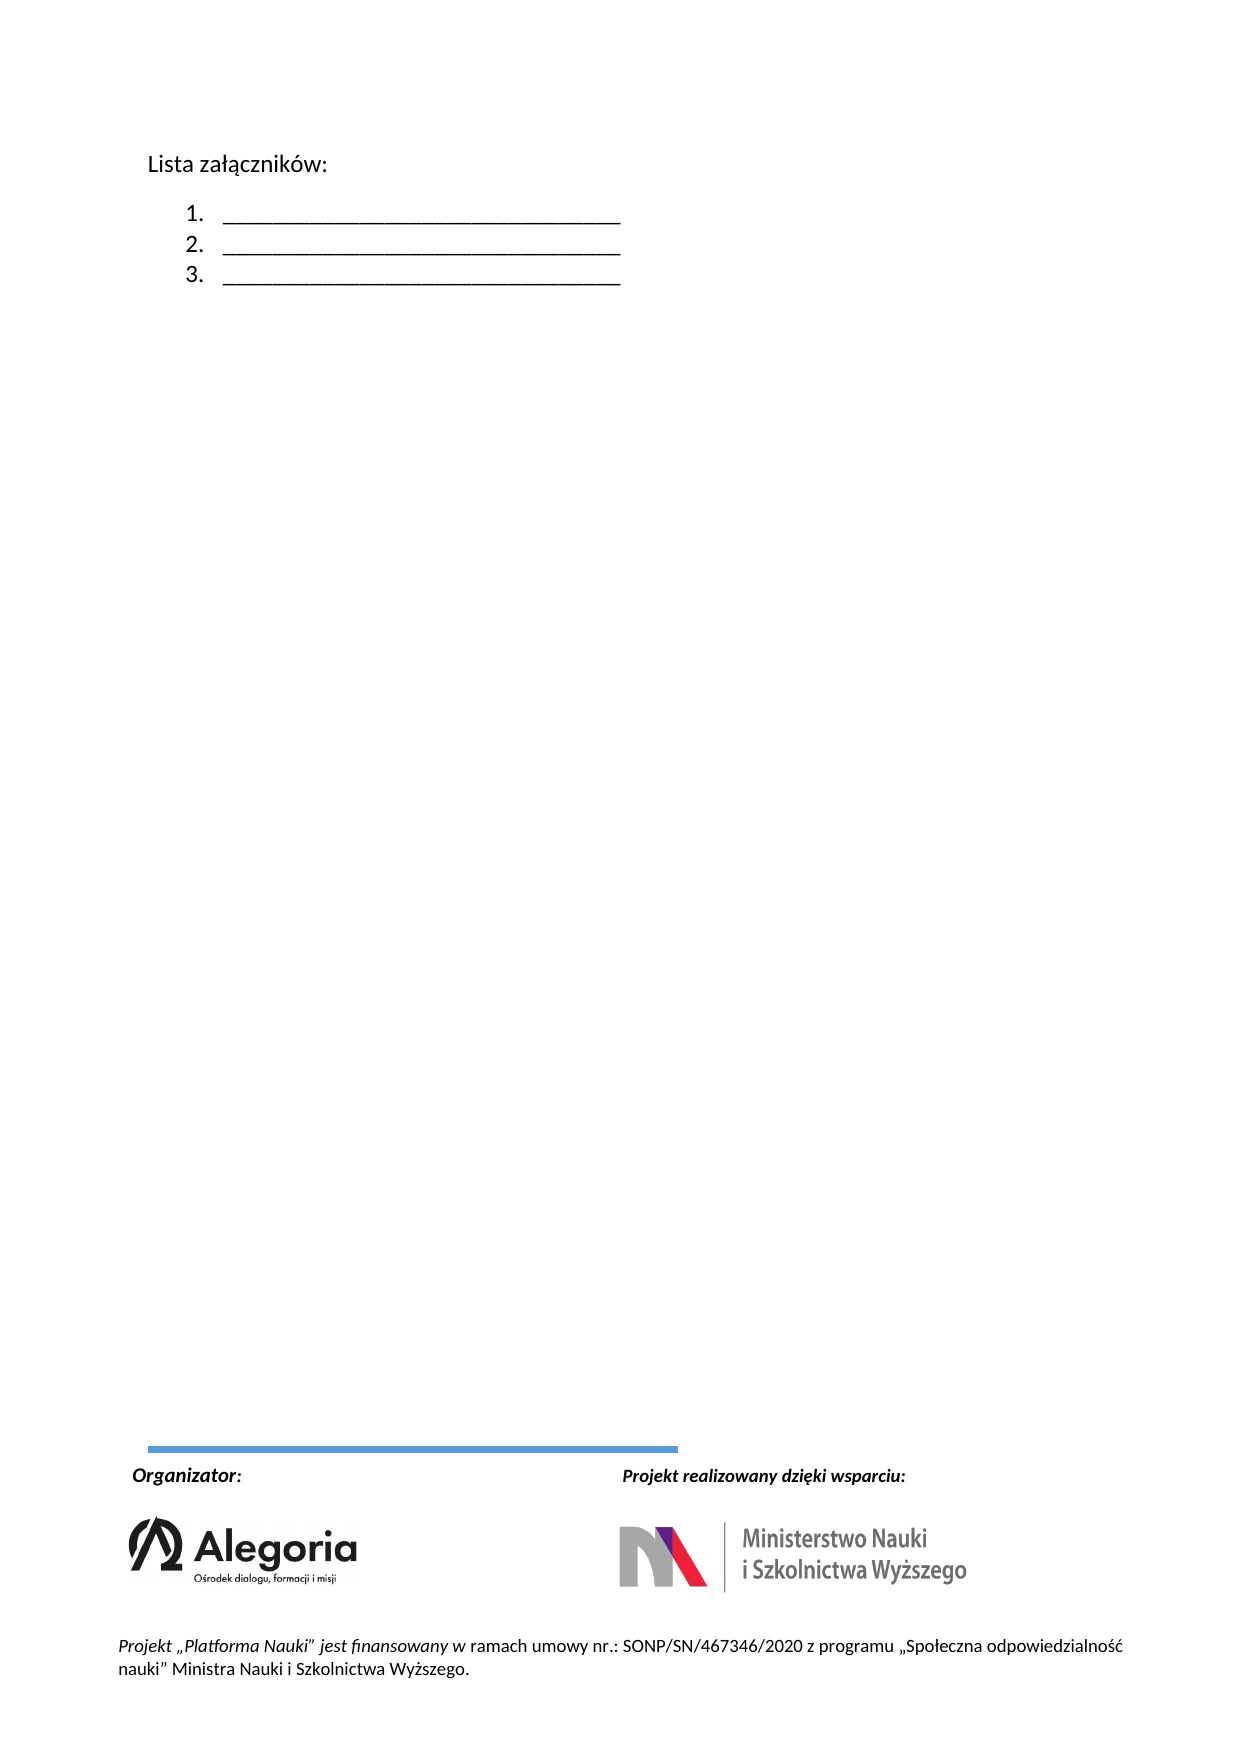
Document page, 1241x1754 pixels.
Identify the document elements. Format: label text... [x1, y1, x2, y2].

picture [618, 1520, 968, 1594]
text Lista załączników: [148, 148, 1092, 178]
list ________________________________ [185, 258, 1092, 289]
list ________________________________ [185, 197, 1092, 228]
list ________________________________ [185, 228, 1092, 258]
picture [118, 1508, 367, 1594]
